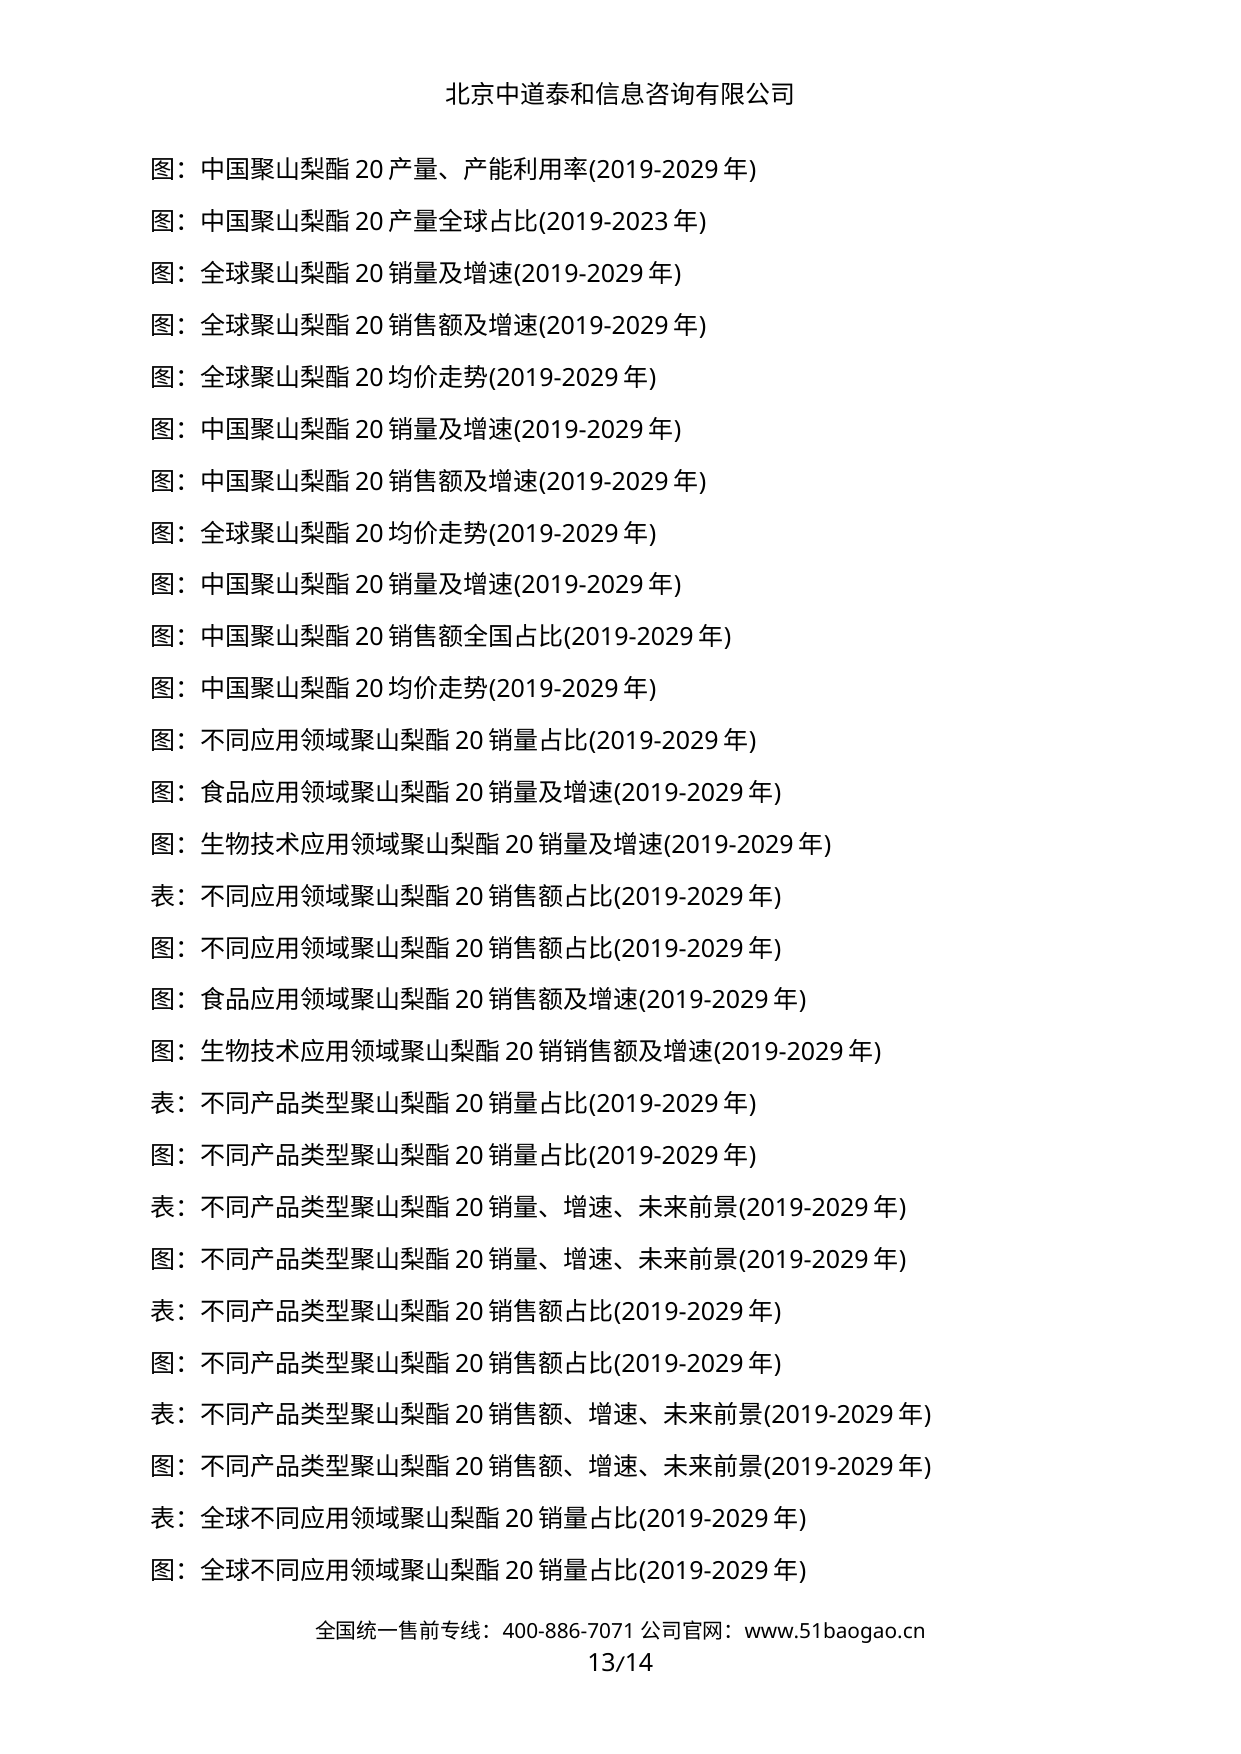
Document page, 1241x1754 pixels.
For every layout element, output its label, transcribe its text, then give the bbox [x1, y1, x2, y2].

text 图：全球不同应用领域聚山梨酯20销量占比(2019-2029年) [150, 1551, 1090, 1587]
text 图：食品应用领域聚山梨酯20销售额及增速(2019-2029年) [150, 980, 1090, 1016]
text 表：不同应用领域聚山梨酯20销售额占比(2019-2029年) [150, 876, 1090, 912]
text 图：中国聚山梨酯20销售额全国占比(2019-2029年) [150, 617, 1090, 653]
text 图：不同产品类型聚山梨酯20销售额占比(2019-2029年) [150, 1343, 1090, 1379]
text 表：不同产品类型聚山梨酯20销售额、增速、未来前景(2019-2029年) [150, 1395, 1090, 1431]
text 图：全球聚山梨酯20均价走势(2019-2029年) [150, 357, 1090, 394]
text 图：全球聚山梨酯20销售额及增速(2019-2029年) [150, 306, 1090, 342]
text 图：中国聚山梨酯20销量及增速(2019-2029年) [150, 409, 1090, 446]
text 图：不同产品类型聚山梨酯20销售额、增速、未来前景(2019-2029年) [150, 1447, 1090, 1483]
text 图：中国聚山梨酯20产量全球占比(2019-2023年) [150, 202, 1090, 238]
text 图：全球聚山梨酯20均价走势(2019-2029年) [150, 513, 1090, 549]
text 表：不同产品类型聚山梨酯20销售额占比(2019-2029年) [150, 1291, 1090, 1327]
text 表：不同产品类型聚山梨酯20销量、增速、未来前景(2019-2029年) [150, 1187, 1090, 1224]
text 表：不同产品类型聚山梨酯20销量占比(2019-2029年) [150, 1084, 1090, 1120]
text 图：不同应用领域聚山梨酯20销售额占比(2019-2029年) [150, 928, 1090, 964]
text 图：中国聚山梨酯20产量、产能利用率(2019-2029年) [150, 150, 1090, 186]
text 图：中国聚山梨酯20销量及增速(2019-2029年) [150, 565, 1090, 601]
text 图：生物技术应用领域聚山梨酯20销销售额及增速(2019-2029年) [150, 1032, 1090, 1068]
text 图：不同产品类型聚山梨酯20销量占比(2019-2029年) [150, 1136, 1090, 1172]
text 图：不同应用领域聚山梨酯20销量占比(2019-2029年) [150, 721, 1090, 757]
text 表：全球不同应用领域聚山梨酯20销量占比(2019-2029年) [150, 1499, 1090, 1535]
text 图：中国聚山梨酯20销售额及增速(2019-2029年) [150, 461, 1090, 497]
text 图：生物技术应用领域聚山梨酯20销量及增速(2019-2029年) [150, 824, 1090, 861]
text 图：中国聚山梨酯20均价走势(2019-2029年) [150, 669, 1090, 705]
text 图：食品应用领域聚山梨酯20销量及增速(2019-2029年) [150, 772, 1090, 809]
text 图：全球聚山梨酯20销量及增速(2019-2029年) [150, 254, 1090, 290]
text 图：不同产品类型聚山梨酯20销量、增速、未来前景(2019-2029年) [150, 1239, 1090, 1276]
